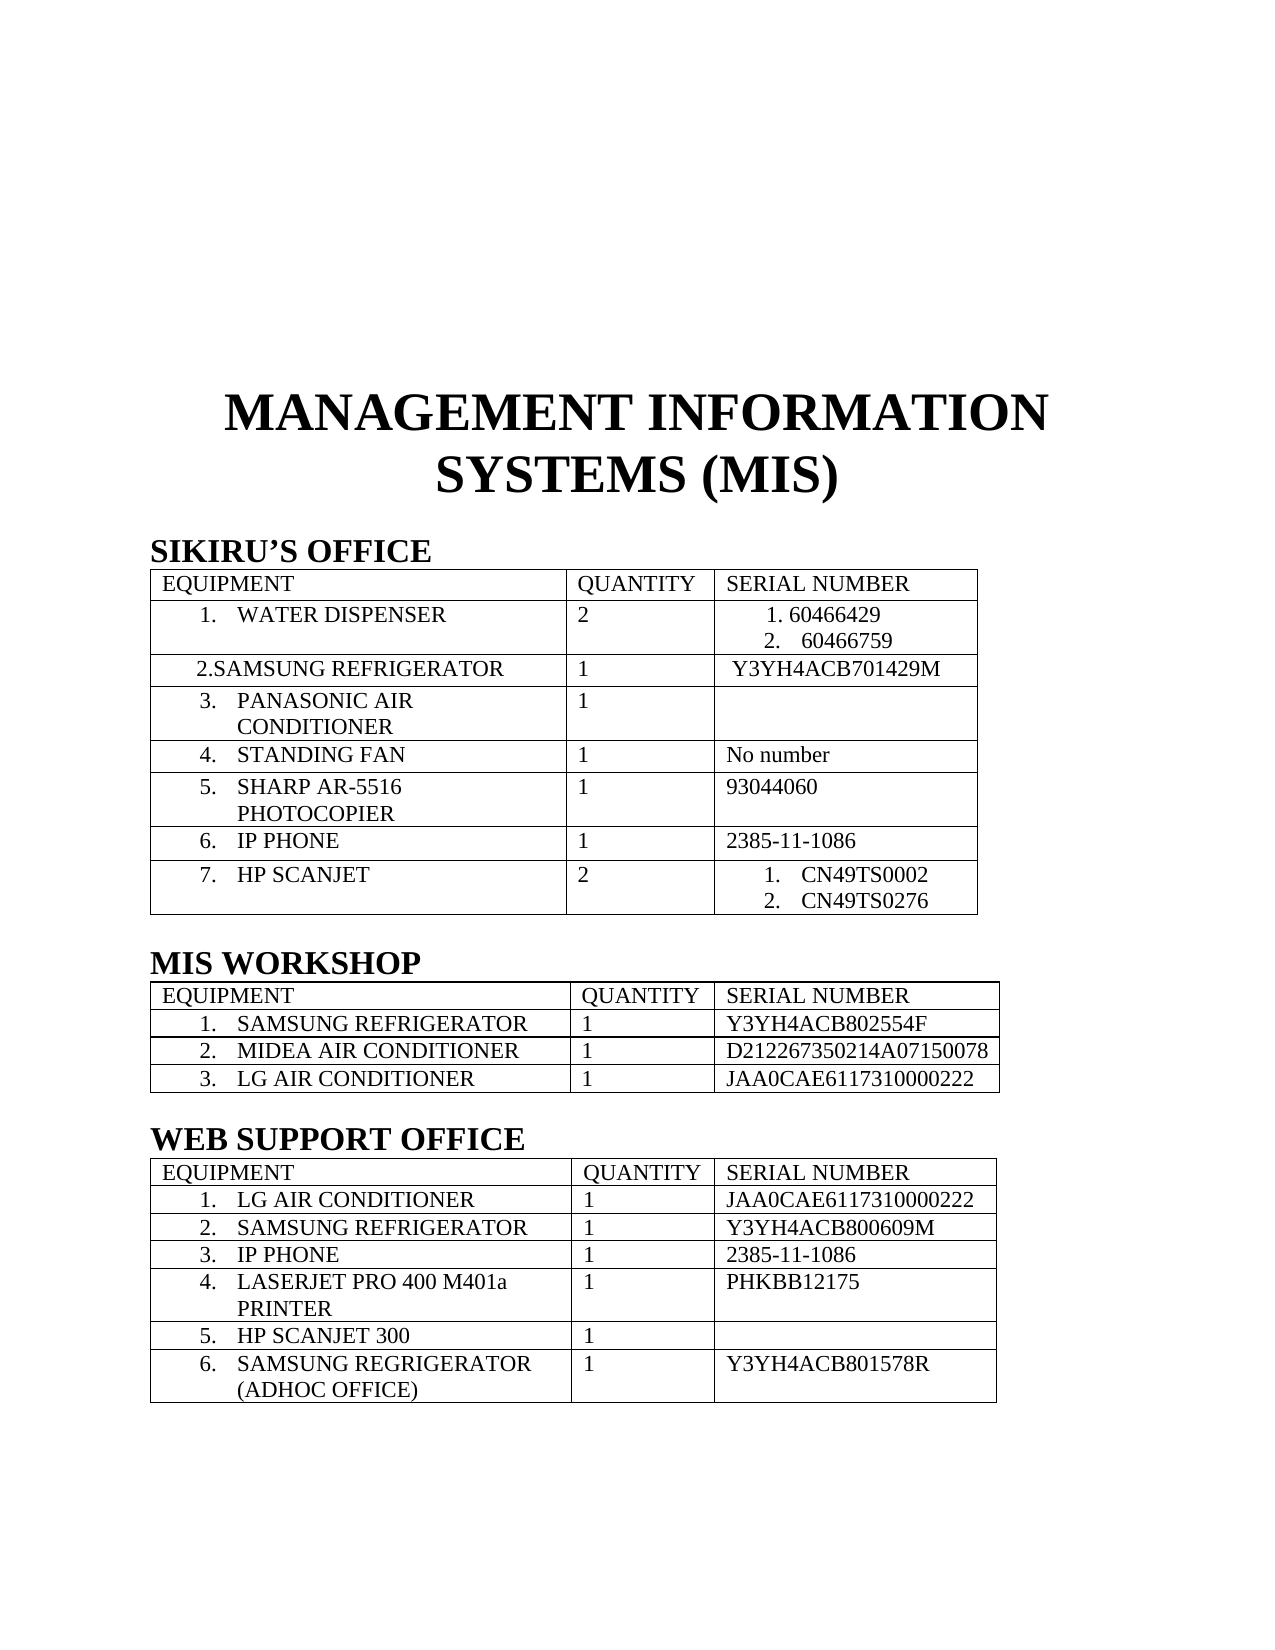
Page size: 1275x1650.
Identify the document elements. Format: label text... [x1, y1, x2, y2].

table_cell 1. 60466429 60466759 [715, 601, 977, 654]
table_header EQUIPMENT [151, 1159, 571, 1185]
text MIS WORKSHOP [150, 943, 1125, 981]
table_cell [715, 687, 977, 740]
table_cell 1 [567, 687, 714, 740]
table_cell Y3YH4ACB802554F [715, 1010, 999, 1036]
table_cell LASERJET PRO 400 M401a PRINTER [151, 1269, 571, 1321]
text WEB SUPPORT OFFICE [150, 1119, 1125, 1158]
table_cell HP SCANJET 300 [151, 1322, 571, 1348]
table_cell 1 [567, 773, 714, 826]
table_cell 1 [567, 827, 714, 860]
table_cell 1 [572, 1350, 714, 1402]
table_cell SAMSUNG REFRIGERATOR [151, 1214, 571, 1240]
table_cell PHKBB12175 [715, 1269, 996, 1321]
table_cell 1 [572, 1241, 714, 1267]
table_cell JAA0CAE6117310000222 [715, 1065, 999, 1092]
table_header EQUIPMENT [151, 570, 566, 600]
table_cell 1 [572, 1269, 714, 1321]
table_cell LG AIR CONDITIONER [151, 1186, 571, 1212]
table_cell IP PHONE [151, 827, 566, 860]
table_cell MIDEA AIR CONDITIONER [151, 1038, 570, 1064]
table_cell STANDING FAN [151, 741, 566, 772]
table_cell 2385-11-1086 [715, 1241, 996, 1267]
table_cell 2 [567, 601, 714, 654]
table_cell 2 [567, 861, 714, 914]
table_header EQUIPMENT [151, 983, 570, 1009]
table_cell Y3YH4ACB800609M [715, 1214, 996, 1240]
table_cell Y3YH4ACB701429M [715, 655, 977, 686]
table_cell IP PHONE [151, 1241, 571, 1267]
table_header SERIAL NUMBER [715, 983, 999, 1009]
table_cell Y3YH4ACB801578R [715, 1350, 996, 1402]
table_cell 1 [571, 1065, 714, 1092]
table_cell SHARP AR-5516 PHOTOCOPIER [151, 773, 566, 826]
table_cell 1 [571, 1010, 714, 1036]
table_cell [715, 1322, 996, 1348]
table_cell 1 [571, 1038, 714, 1064]
table_cell 1 [572, 1214, 714, 1240]
table_cell 1 [572, 1322, 714, 1348]
table_cell WATER DISPENSER [151, 601, 566, 654]
text MANAGEMENT INFORMATION SYSTEMS (MIS) [150, 380, 1125, 504]
table_cell 1 [572, 1186, 714, 1212]
table_header QUANTITY [572, 1159, 714, 1185]
table_cell SAMSUNG REFRIGERATOR [151, 1010, 570, 1036]
table_cell LG AIR CONDITIONER [151, 1065, 570, 1092]
table_header SERIAL NUMBER [715, 1159, 996, 1185]
table_cell 2.SAMSUNG REFRIGERATOR [151, 655, 566, 686]
table_cell 2385-11-1086 [715, 827, 977, 860]
table_cell SAMSUNG REGRIGERATOR (ADHOC OFFICE) [151, 1350, 571, 1402]
text SIKIRU’S OFFICE [150, 531, 1125, 569]
table_header SERIAL NUMBER [715, 570, 977, 600]
table_header QUANTITY [571, 983, 714, 1009]
table_cell 1 [567, 741, 714, 772]
table_cell CN49TS0002 CN49TS0276 [715, 861, 977, 914]
table_cell D212267350214A07150078 [715, 1038, 999, 1064]
table_header QUANTITY [567, 570, 714, 600]
table_cell HP SCANJET [151, 861, 566, 914]
table_cell PANASONIC AIR CONDITIONER [151, 687, 566, 740]
table_cell No number [715, 741, 977, 772]
table_cell 93044060 [715, 773, 977, 826]
table_cell JAA0CAE6117310000222 [715, 1186, 996, 1212]
table_cell 1 [567, 655, 714, 686]
